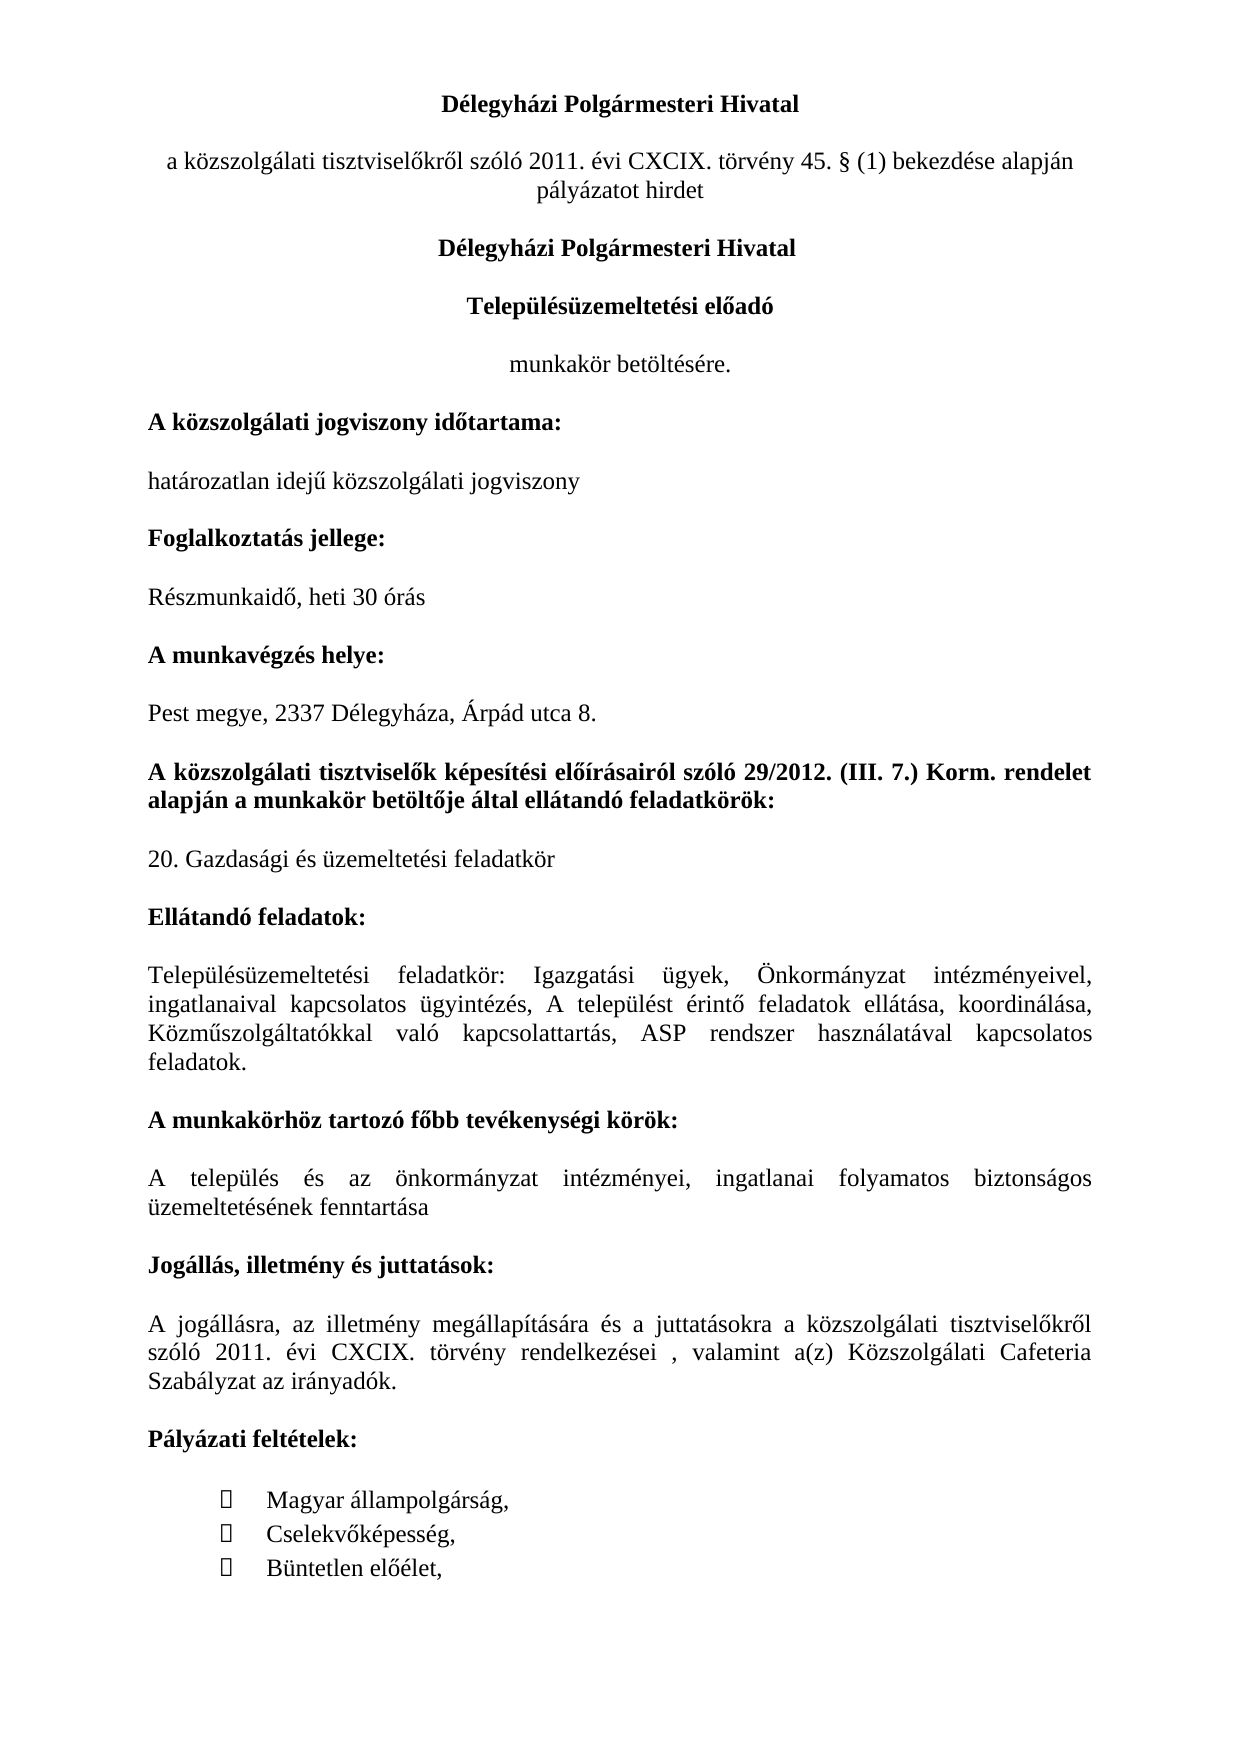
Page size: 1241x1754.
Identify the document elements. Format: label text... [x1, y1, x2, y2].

text határozatlan idejű közszolgálati jogviszony [148, 466, 1093, 494]
text Délegyházi Polgármesteri Hivatal Településüzemeltetési előadó [148, 233, 1093, 319]
text Részmunkaidő, heti 30 órás [148, 582, 1093, 610]
text Településüzemeltetési feladatkör: Igazgatási ügyek, Önkormányzat intézményeivel, ingatlanaival kapcsolatos ügyintézés, A települést érintő feladatok ellátása, koordinálása, Közműszolgáltatókkal való kapcsolattartás, ASP rendszer használatával kapcsolatos feladatok. [148, 960, 1093, 1075]
text A közszolgálati tisztviselők képesítési előírásairól szóló 29/2012. (III. 7.) Korm. rendelet alapján a munkakör betöltője által ellátandó feladatkörök: [148, 757, 1093, 814]
text Pest megye, 2337 Délegyháza, Árpád utca 8. [148, 698, 1093, 727]
text a közszolgálati tisztviselőkről szóló 2011. évi CXCIX. törvény 45. § (1) bekezdése alapján [148, 146, 1093, 175]
text A közszolgálati jogviszony időtartama: [148, 407, 1093, 436]
text Ellátandó feladatok: [148, 902, 1093, 931]
text A település és az önkormányzat intézményei, ingatlanai folyamatos biztonságos üzemeltetésének fenntartása [148, 1163, 1093, 1221]
text  Büntetlen előélet, [218, 1550, 1093, 1584]
text pályázatot hirdet [148, 175, 1093, 204]
text A munkavégzés helye: [148, 640, 1093, 669]
text Foglalkoztatás jellege: [148, 523, 1093, 552]
text Jogállás, illetmény és juttatások: [148, 1250, 1093, 1279]
text A jogállásra, az illetmény megállapítására és a juttatásokra a közszolgálati tisztviselőkről szóló 2011. évi CXCIX. törvény rendelkezései , valamint a(z) Közszolgálati Cafeteria Szabályzat az irányadók. [148, 1309, 1093, 1395]
text Pályázati feltételek: [148, 1424, 1093, 1452]
text  Cselekvőképesség, [218, 1516, 1093, 1550]
text munkakör betöltésére. [148, 349, 1093, 378]
text 20. Gazdasági és üzemeltetési feladatkör [148, 844, 1093, 872]
text A munkakörhöz tartozó főbb tevékenységi körök: [148, 1105, 1093, 1134]
text Délegyházi Polgármesteri Hivatal [148, 89, 1093, 117]
text  Magyar állampolgárság, [218, 1482, 1093, 1516]
